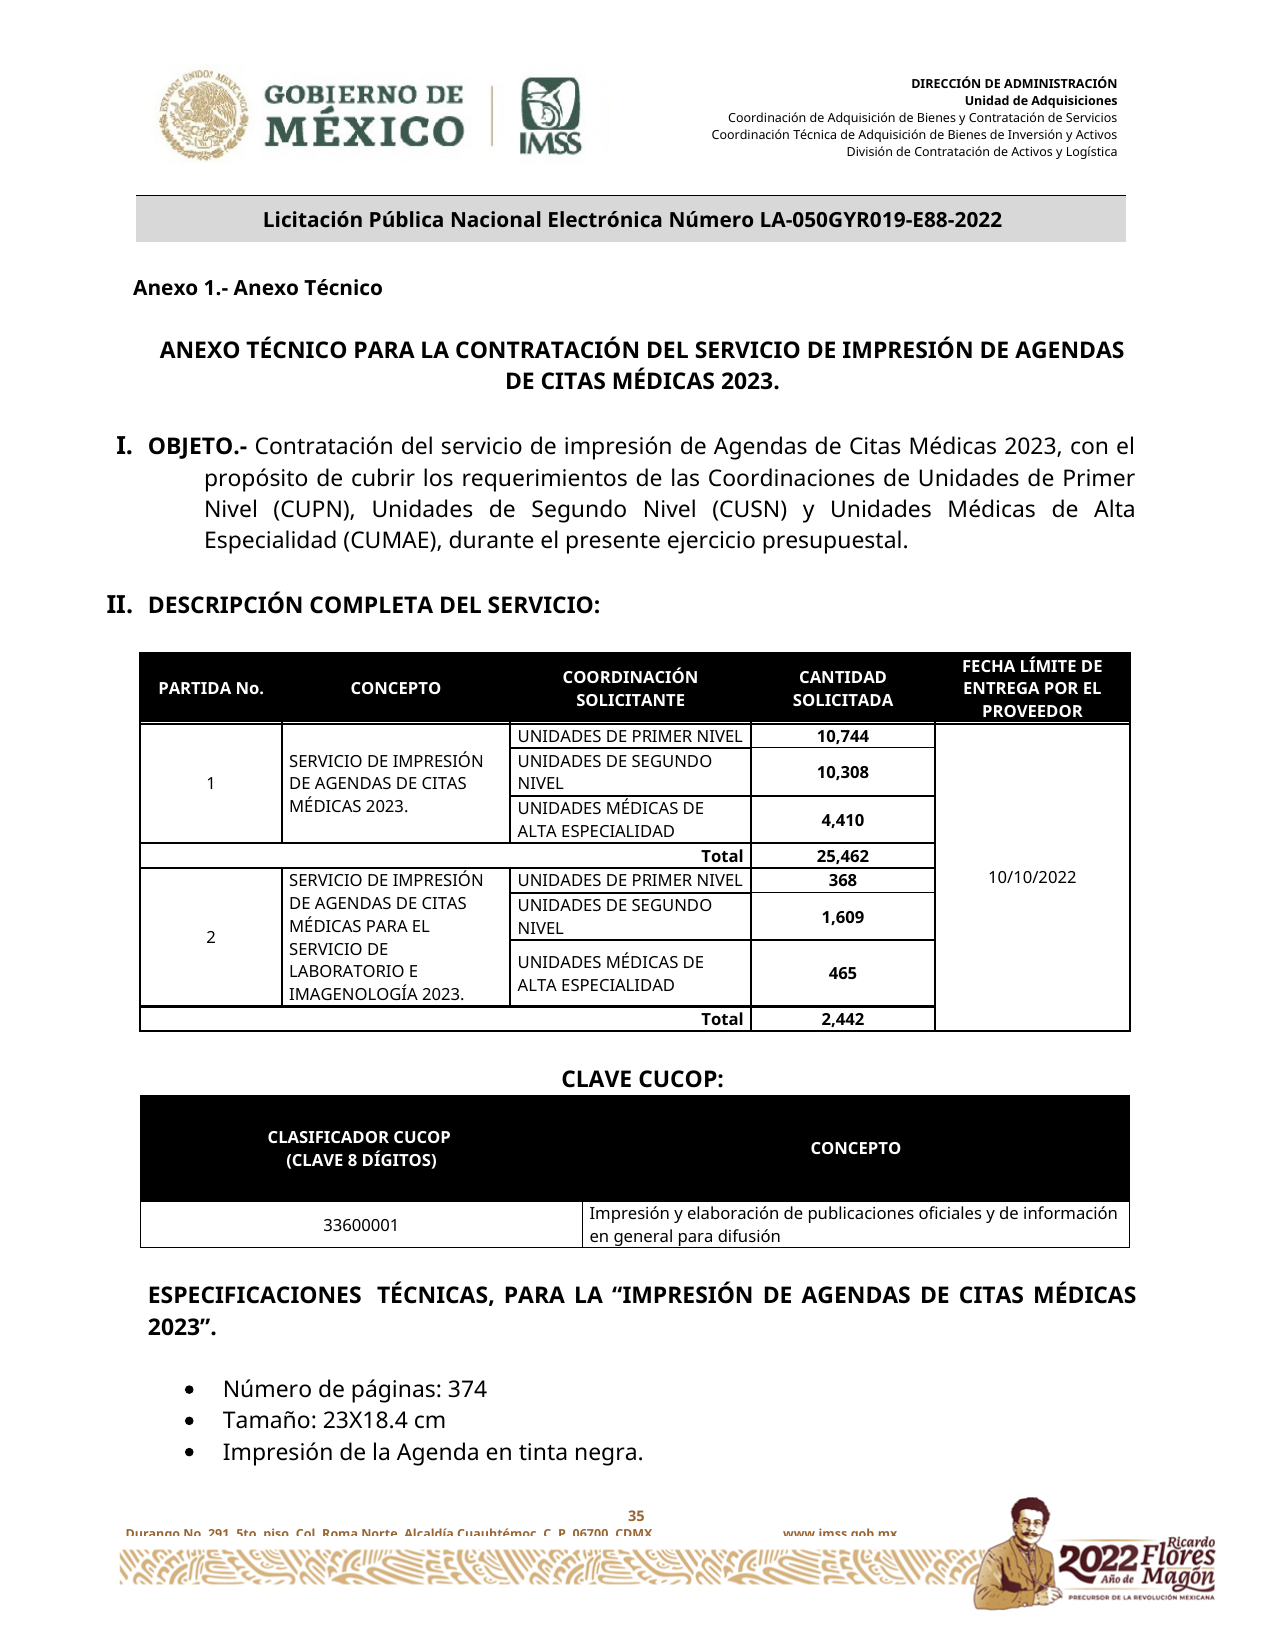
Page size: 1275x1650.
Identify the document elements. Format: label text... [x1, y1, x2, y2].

picture [147, 64, 609, 171]
table_cell 2 [141, 869, 281, 1005]
table_cell Total [141, 1008, 750, 1030]
table_cell 368 [752, 869, 934, 892]
table_cell 25,462 [752, 844, 934, 867]
table_cell 10,308 [752, 748, 934, 795]
table_header PARTIDA No. [141, 654, 281, 722]
table_cell UNIDADES DE SEGUNDO NIVEL [511, 894, 750, 939]
table_cell UNIDADES DE PRIMER NIVEL [511, 725, 750, 747]
table_header CANTIDAD SOLICITADA [752, 654, 934, 722]
subtitle Anexo 1.- Anexo Técnico [133, 273, 1137, 302]
table_cell SERVICIO DE IMPRESIÓN DE AGENDAS DE CITAS MÉDICAS PARA EL SERVICIO DE LABORATORIO E IMAGENOLOGÍA 2023. [283, 869, 509, 1005]
list Tamaño: 23X18.4 cm [185, 1404, 1137, 1436]
table_header CONCEPTO [583, 1096, 1129, 1201]
table_cell 33600001 [141, 1202, 582, 1247]
table_header COORDINACIÓN SOLICITANTE [511, 654, 750, 722]
text CLAVE CUCOP: [148, 1063, 1137, 1095]
list OBJETO.- Contratación del servicio de impresión de Agendas de Citas Médicas 2023, con el propósito de cubrir los requerimientos de las Coordinaciones de Unidades de Primer Nivel (CUPN), Unidades de Segundo Nivel (CUSN) y Unidades Médicas de Alta Especialidad (CUMAE), durante el presente ejercicio presupuestal. [133, 428, 1137, 556]
text ESPECIFICACIONES TÉCNICAS, PARA LA “IMPRESIÓN DE AGENDAS DE CITAS MÉDICAS 2023”. [148, 1279, 1137, 1342]
table_header FECHA LÍMITE DE ENTREGA POR EL PROVEEDOR [936, 654, 1129, 722]
table_cell UNIDADES MÉDICAS DE ALTA ESPECIALIDAD [511, 941, 750, 1005]
table_header CLASIFICADOR CUCOP (CLAVE 8 DÍGITOS) [141, 1096, 582, 1201]
table_cell SERVICIO DE IMPRESIÓN DE AGENDAS DE CITAS MÉDICAS 2023. [283, 725, 509, 842]
text ANEXO TÉCNICO PARA LA CONTRATACIÓN DEL SERVICIO DE IMPRESIÓN DE AGENDAS DE CITAS MÉDICAS 2023. [148, 334, 1137, 397]
table_cell 10,744 [752, 725, 934, 747]
table_cell Total [141, 844, 750, 867]
table_cell 1,609 [752, 893, 934, 939]
table_cell 10/10/2022 [936, 725, 1129, 1030]
list DESCRIPCIÓN COMPLETA DEL SERVICIO: [133, 587, 1137, 621]
table_cell 465 [752, 941, 934, 1005]
table_cell 2,442 [752, 1008, 934, 1030]
table_cell 4,410 [752, 797, 934, 842]
table_cell UNIDADES DE PRIMER NIVEL [511, 869, 750, 892]
table_header CONCEPTO [283, 654, 509, 722]
table_cell 1 [141, 725, 281, 842]
list Número de páginas: 374 [185, 1373, 1137, 1404]
table_cell UNIDADES MÉDICAS DE ALTA ESPECIALIDAD [511, 797, 750, 842]
table_cell UNIDADES DE SEGUNDO NIVEL [511, 749, 750, 795]
list Impresión de la Agenda en tinta negra. [185, 1436, 1137, 1467]
picture [114, 1492, 1222, 1616]
table_cell Impresión y elaboración de publicaciones oficiales y de información en general para difusión [583, 1202, 1129, 1247]
